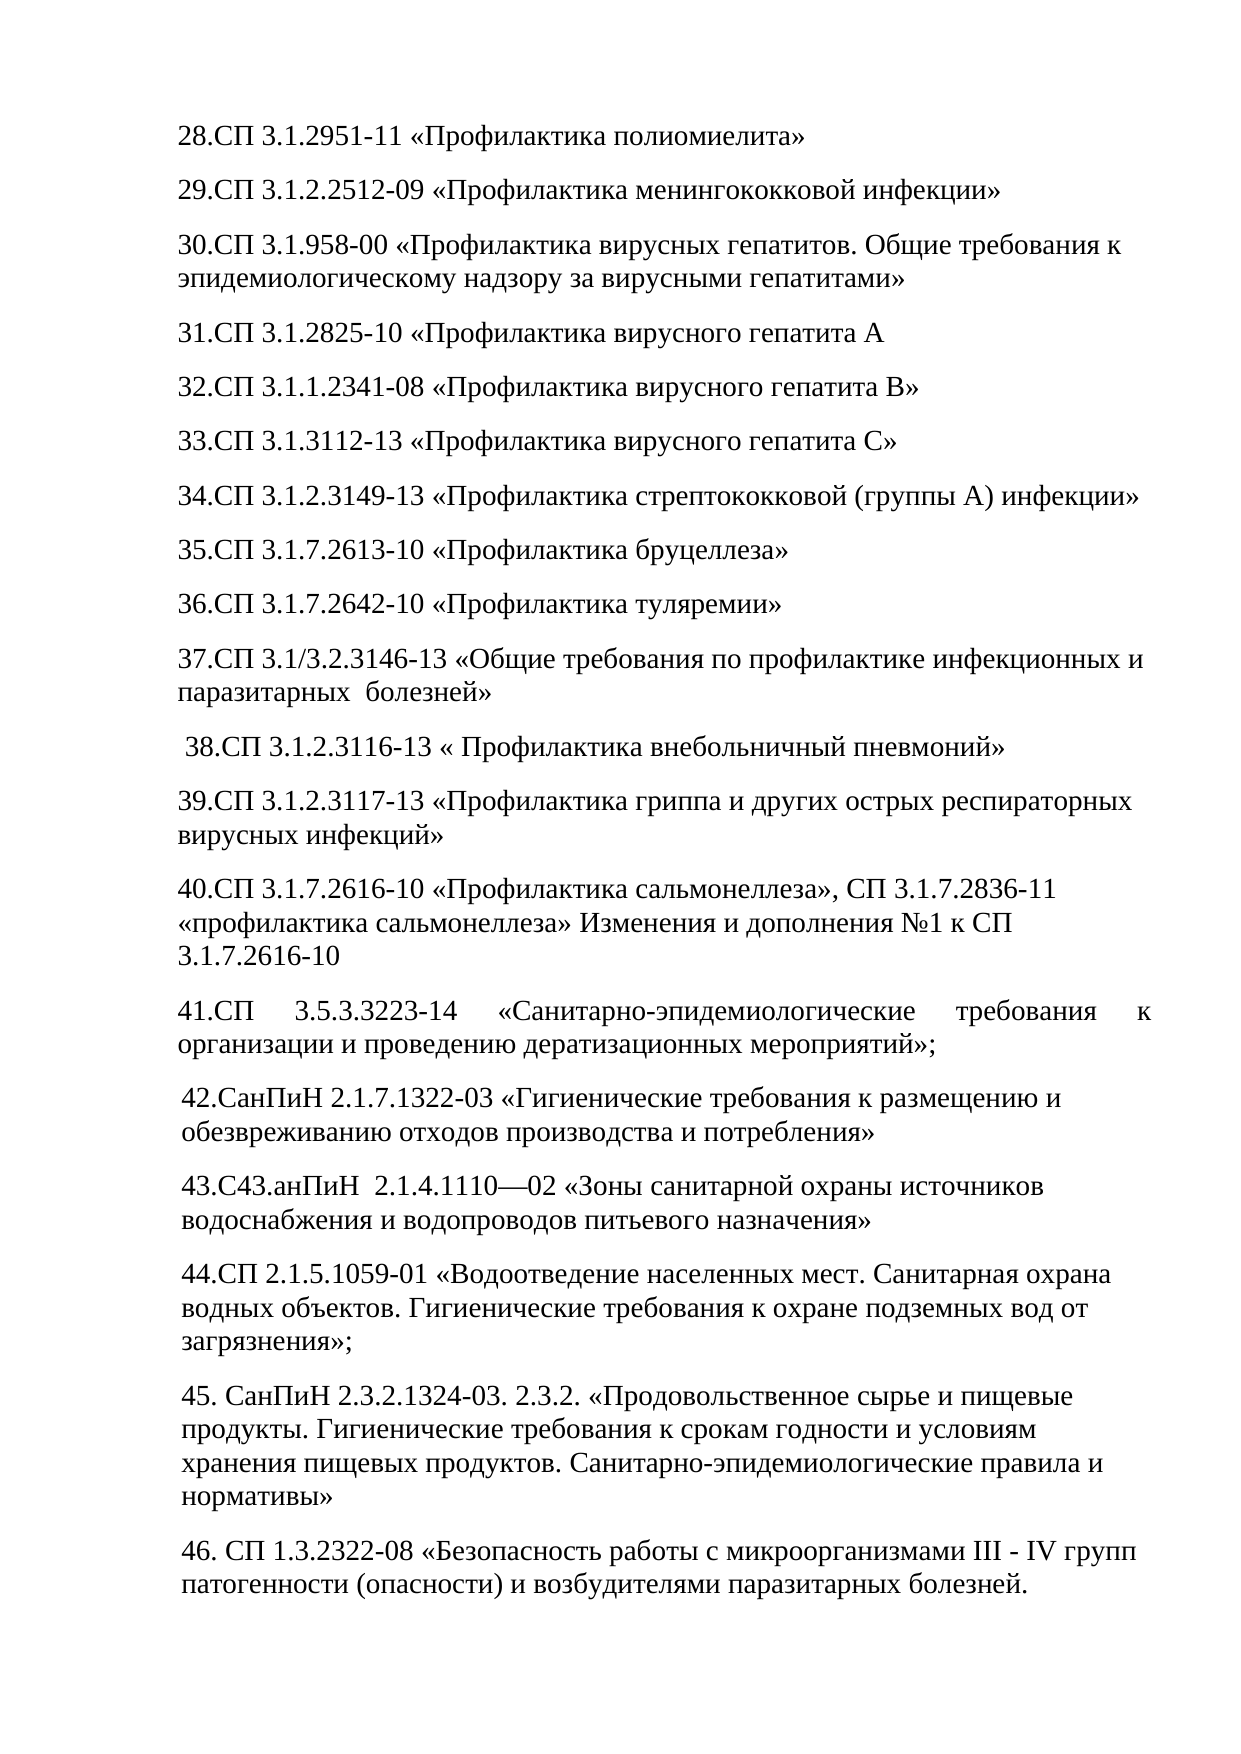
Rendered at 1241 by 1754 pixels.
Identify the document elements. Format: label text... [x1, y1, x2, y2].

text 40.СП 3.1.7.2616-10 «Профилактика сальмонеллеза», СП 3.1.7.2836-11 «профилактика сальмонеллеза» Изменения и дополнения №1 к СП 3.1.7.2616-10 [177, 871, 1152, 972]
text 36.СП 3.1.7.2642-10 «Профилактика туляремии» [177, 587, 1152, 620]
text 41.СП 3.5.3.3223-14 «Санитарно-эпидемиологические требования к организации и проведению дератизационных мероприятий»; [177, 993, 1152, 1060]
text 33.СП 3.1.3112-13 «Профилактика вирусного гепатита С» [177, 423, 1152, 457]
text 43.С43.анПиН 2.1.4.1110—02 «Зоны санитарной охраны источников водоснабжения и водопроводов питьевого назначения» [181, 1168, 1152, 1236]
text 29.СП 3.1.2.2512-09 «Профилактика менингококковой инфекции» [177, 172, 1152, 206]
text 31.СП 3.1.2825-10 «Профилактика вирусного гепатита A [177, 315, 1152, 348]
text 38.СП 3.1.2.3116-13 « Профилактика внебольничный пневмоний» [177, 729, 1152, 762]
text 45. СанПиН 2.3.2.1324-03. 2.3.2. «Продовольственное сырье и пищевые продукты. Гигиенические требования к срокам годности и условиям хранения пищевых продуктов. Санитарно-эпидемиологические правила и нормативы» [181, 1378, 1152, 1512]
text 42.СанПиН 2.1.7.1322-03 «Гигиенические требования к размещению и обезвреживанию отходов производства и потребления» [181, 1081, 1152, 1148]
text 28.СП 3.1.2951-11 «Профилактика полиомиелита» [177, 118, 1152, 152]
text 32.СП 3.1.1.2341-08 «Профилактика вирусного гепатита В» [177, 369, 1152, 403]
text 37.СП 3.1/3.2.3146-13 «Общие требования по профилактике инфекционных и паразитарных болезней» [177, 641, 1152, 708]
text 46. СП 1.3.2322-08 «Безопасность работы с микроорганизмами III - IV групп патогенности (опасности) и возбудителями паразитарных болезней. [181, 1533, 1152, 1600]
text 35.СП 3.1.7.2613-10 «Профилактика бруцеллеза» [177, 532, 1152, 566]
text 30.СП 3.1.958-00 «Профилактика вирусных гепатитов. Общие требования к эпидемиологическому надзору за вирусными гепатитами» [177, 227, 1152, 294]
text 39.СП 3.1.2.3117-13 «Профилактика гриппа и других острых респираторных вирусных инфекций» [177, 783, 1152, 850]
text 44.СП 2.1.5.1059-01 «Водоотведение населенных мест. Санитарная охрана водных объектов. Гигиенические требования к охране подземных вод от загрязнения»; [181, 1256, 1152, 1357]
text 34.СП 3.1.2.3149-13 «Профилактика стрептококковой (группы А) инфекции» [177, 478, 1152, 511]
